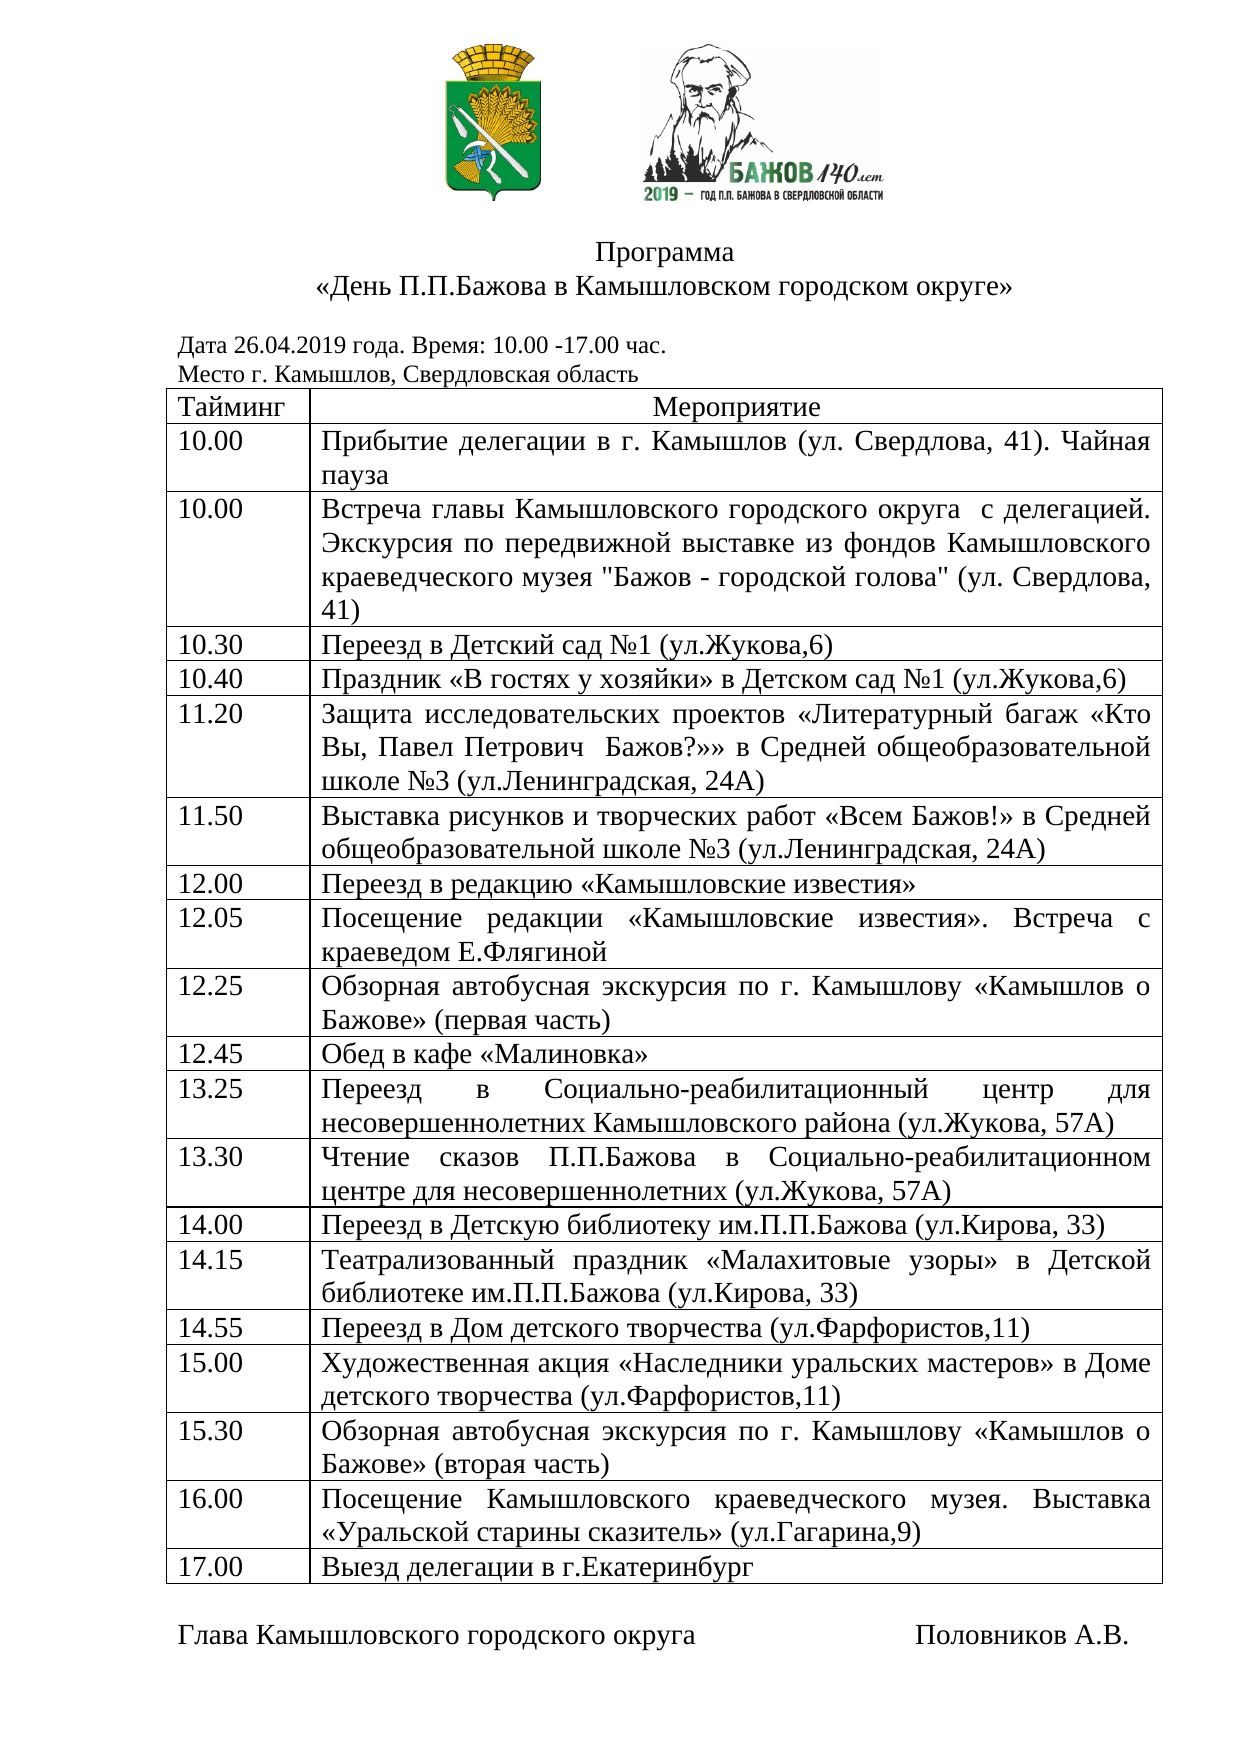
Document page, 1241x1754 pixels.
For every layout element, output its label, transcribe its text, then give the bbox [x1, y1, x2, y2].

text Глава Камышловского городского округа Половников А.В. [177, 1617, 1152, 1651]
table_cell 13.30 [167, 1139, 309, 1206]
table_cell Переезд в Детский сад №1 (ул.Жукова,6) [311, 627, 1162, 660]
table_cell 10.00 [167, 492, 309, 626]
text Программа [177, 234, 1152, 268]
table_cell Художественная акция «Наследники уральских мастеров» в Доме детского творчества (ул.Фарфористов,11) [311, 1345, 1162, 1412]
table_cell Переезд в Социально-реабилитационный центр для несовершеннолетних Камышловского района (ул.Жукова, 57А) [311, 1071, 1162, 1138]
table_cell Выезд делегации в г.Екатеринбург [311, 1549, 1162, 1583]
table_cell Защита исследовательских проектов «Литературный багаж «Кто Вы, Павел Петрович Бажов?»» в Средней общеобразовательной школе №3 (ул.Ленинградская, 24А) [311, 696, 1162, 797]
table_cell 16.00 [167, 1481, 309, 1548]
table_cell 17.00 [167, 1549, 309, 1583]
table_cell 12.45 [167, 1037, 309, 1070]
picture [445, 44, 541, 201]
table_cell 10.30 [167, 627, 309, 660]
picture [642, 44, 884, 201]
table_cell 10.00 [167, 424, 309, 491]
table_cell 12.05 [167, 900, 309, 967]
table_cell 14.00 [167, 1208, 309, 1241]
table_cell Встреча главы Камышловского городского округа с делегацией. Экскурсия по передвижной выставке из фондов Камышловского краеведческого музея "Бажов - городской голова" (ул. Свердлова, 41) [311, 492, 1162, 626]
table_cell Обед в кафе «Малиновка» [311, 1037, 1162, 1070]
table_cell Праздник «В гостях у хозяйки» в Детском сад №1 (ул.Жукова,6) [311, 661, 1162, 695]
table_header Мероприятие [311, 389, 1162, 422]
table_cell Прибытие делегации в г. Камышлов (ул. Свердлова, 41). Чайная пауза [311, 424, 1162, 491]
table_cell 12.25 [167, 969, 309, 1036]
table_cell Переезд в Детскую библиотеку им.П.П.Бажова (ул.Кирова, 33) [311, 1208, 1162, 1241]
text Место г. Камышлов, Свердловская область [177, 359, 1152, 388]
table_cell Обзорная автобусная экскурсия по г. Камышлову «Камышлов о Бажове» (первая часть) [311, 969, 1162, 1036]
table_cell Переезд в Дом детского творчества (ул.Фарфористов,11) [311, 1310, 1162, 1344]
table_header Тайминг [167, 389, 309, 422]
table_cell Обзорная автобусная экскурсия по г. Камышлову «Камышлов о Бажове» (вторая часть) [311, 1413, 1162, 1480]
table_cell 14.55 [167, 1310, 309, 1344]
table_cell 14.15 [167, 1242, 309, 1309]
table_cell 11.20 [167, 696, 309, 797]
table_cell Театрализованный праздник «Малахитовые узоры» в Детской библиотеке им.П.П.Бажова (ул.Кирова, 33) [311, 1242, 1162, 1309]
table_cell 12.00 [167, 866, 309, 899]
table_cell 15.00 [167, 1345, 309, 1412]
text «День П.П.Бажова в Камышловском городском округе» [177, 268, 1152, 302]
table_cell Выставка рисунков и творческих работ «Всем Бажов!» в Средней общеобразовательной школе №3 (ул.Ленинградская, 24А) [311, 798, 1162, 865]
table_cell Посещение Камышловского краеведческого музея. Выставка «Уральской старины сказитель» (ул.Гагарина,9) [311, 1481, 1162, 1548]
table_cell 11.50 [167, 798, 309, 865]
table_cell Посещение редакции «Камышловские известия». Встреча с краеведом Е.Флягиной [311, 900, 1162, 967]
table_cell 10.40 [167, 661, 309, 695]
table_cell Чтение сказов П.П.Бажова в Социально-реабилитационном центре для несовершеннолетних (ул.Жукова, 57А) [311, 1139, 1162, 1206]
text Дата 26.04.2019 года. Время: 10.00 -17.00 час. [177, 330, 1152, 359]
table_cell 15.30 [167, 1413, 309, 1480]
table_cell Переезд в редакцию «Камышловские известия» [311, 866, 1162, 899]
table_cell 13.25 [167, 1071, 309, 1138]
